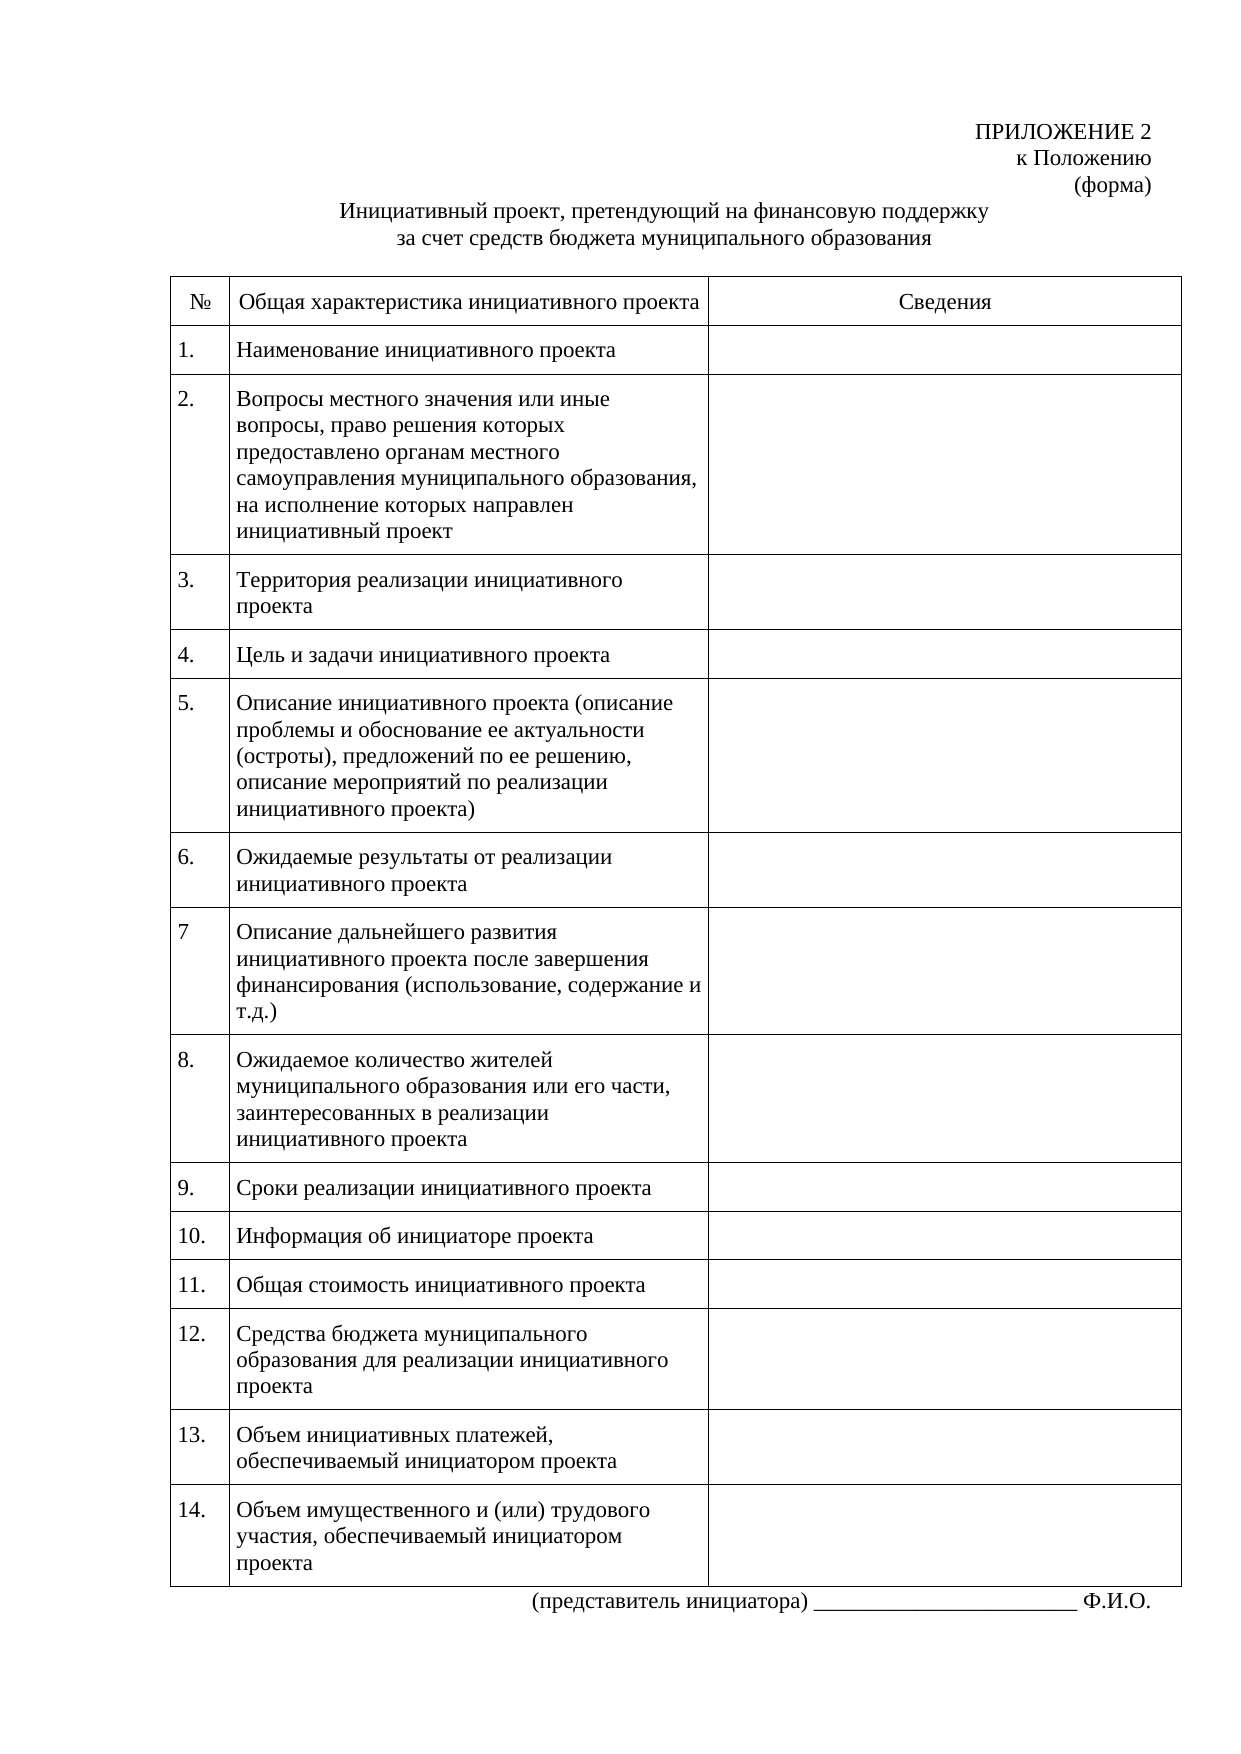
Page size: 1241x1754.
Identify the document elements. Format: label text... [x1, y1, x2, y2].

table_cell 10. [171, 1212, 229, 1259]
table_cell Ожидаемое количество жителей муниципального образования или его части, заинтересованных в реализации инициативного проекта [230, 1035, 708, 1162]
table_cell Территория реализации инициативного проекта [230, 555, 708, 629]
table_header Общая характеристика инициативного проекта [230, 277, 708, 325]
table_cell 12. [171, 1309, 229, 1409]
table_cell 13. [171, 1410, 229, 1484]
table_cell Цель и задачи инициативного проекта [230, 630, 708, 678]
text ПРИЛОЖЕНИЕ 2 [768, 118, 1152, 144]
table_cell Ожидаемые результаты от реализации инициативного проекта [230, 833, 708, 907]
table_cell 8. [171, 1035, 229, 1162]
table_cell Описание инициативного проекта (описание проблемы и обоснование ее актуальности (остроты), предложений по ее решению, описание мероприятий по реализации инициативного проекта) [230, 679, 708, 832]
table_cell [709, 1260, 1181, 1308]
table_cell [709, 375, 1181, 554]
table_cell Сроки реализации инициативного проекта [230, 1163, 708, 1211]
table_cell 7 [171, 908, 229, 1034]
text (форма) [177, 171, 1152, 197]
table_cell [709, 1163, 1181, 1211]
table_cell 14. [171, 1485, 229, 1586]
table_cell Средства бюджета муниципального образования для реализации инициативного проекта [230, 1309, 708, 1409]
table_cell Объем имущественного и (или) трудового участия, обеспечиваемый инициатором проекта [230, 1485, 708, 1586]
table_cell 4. [171, 630, 229, 678]
table_cell Общая стоимость инициативного проекта [230, 1260, 708, 1308]
table_cell Вопросы местного значения или иные вопросы, право решения которых предоставлено органам местного самоуправления муниципального образования, на исполнение которых направлен инициативный проект [230, 375, 708, 554]
table_cell 9. [171, 1163, 229, 1211]
table_cell [709, 1485, 1181, 1586]
table_cell Описание дальнейшего развития инициативного проекта после завершения финансирования (использование, содержание и т.д.) [230, 908, 708, 1034]
text к Положению [768, 144, 1152, 171]
table_cell [709, 833, 1181, 907]
table_cell Информация об инициаторе проекта [230, 1212, 708, 1259]
table_cell [709, 1309, 1181, 1409]
table_cell 6. [171, 833, 229, 907]
table_cell [709, 1212, 1181, 1259]
table_cell 5. [171, 679, 229, 832]
text (представитель инициатора) _______________________ Ф.И.О. [177, 1587, 1152, 1613]
table_cell Наименование инициативного проекта [230, 326, 708, 373]
text за счет средств бюджета муниципального образования [177, 223, 1152, 250]
table_cell [709, 908, 1181, 1034]
table_cell [709, 326, 1181, 373]
table_cell 1. [171, 326, 229, 373]
table_cell [709, 1410, 1181, 1484]
table_cell 11. [171, 1260, 229, 1308]
table_header № [171, 277, 229, 325]
table_cell 2. [171, 375, 229, 554]
table_cell [709, 555, 1181, 629]
table_cell Объем инициативных платежей, обеспечиваемый инициатором проекта [230, 1410, 708, 1484]
table_header Сведения [709, 277, 1181, 325]
table_cell 3. [171, 555, 229, 629]
table_cell [709, 630, 1181, 678]
text Инициативный проект, претендующий на финансовую поддержку [177, 197, 1152, 223]
table_cell [709, 679, 1181, 832]
table_cell [709, 1035, 1181, 1162]
